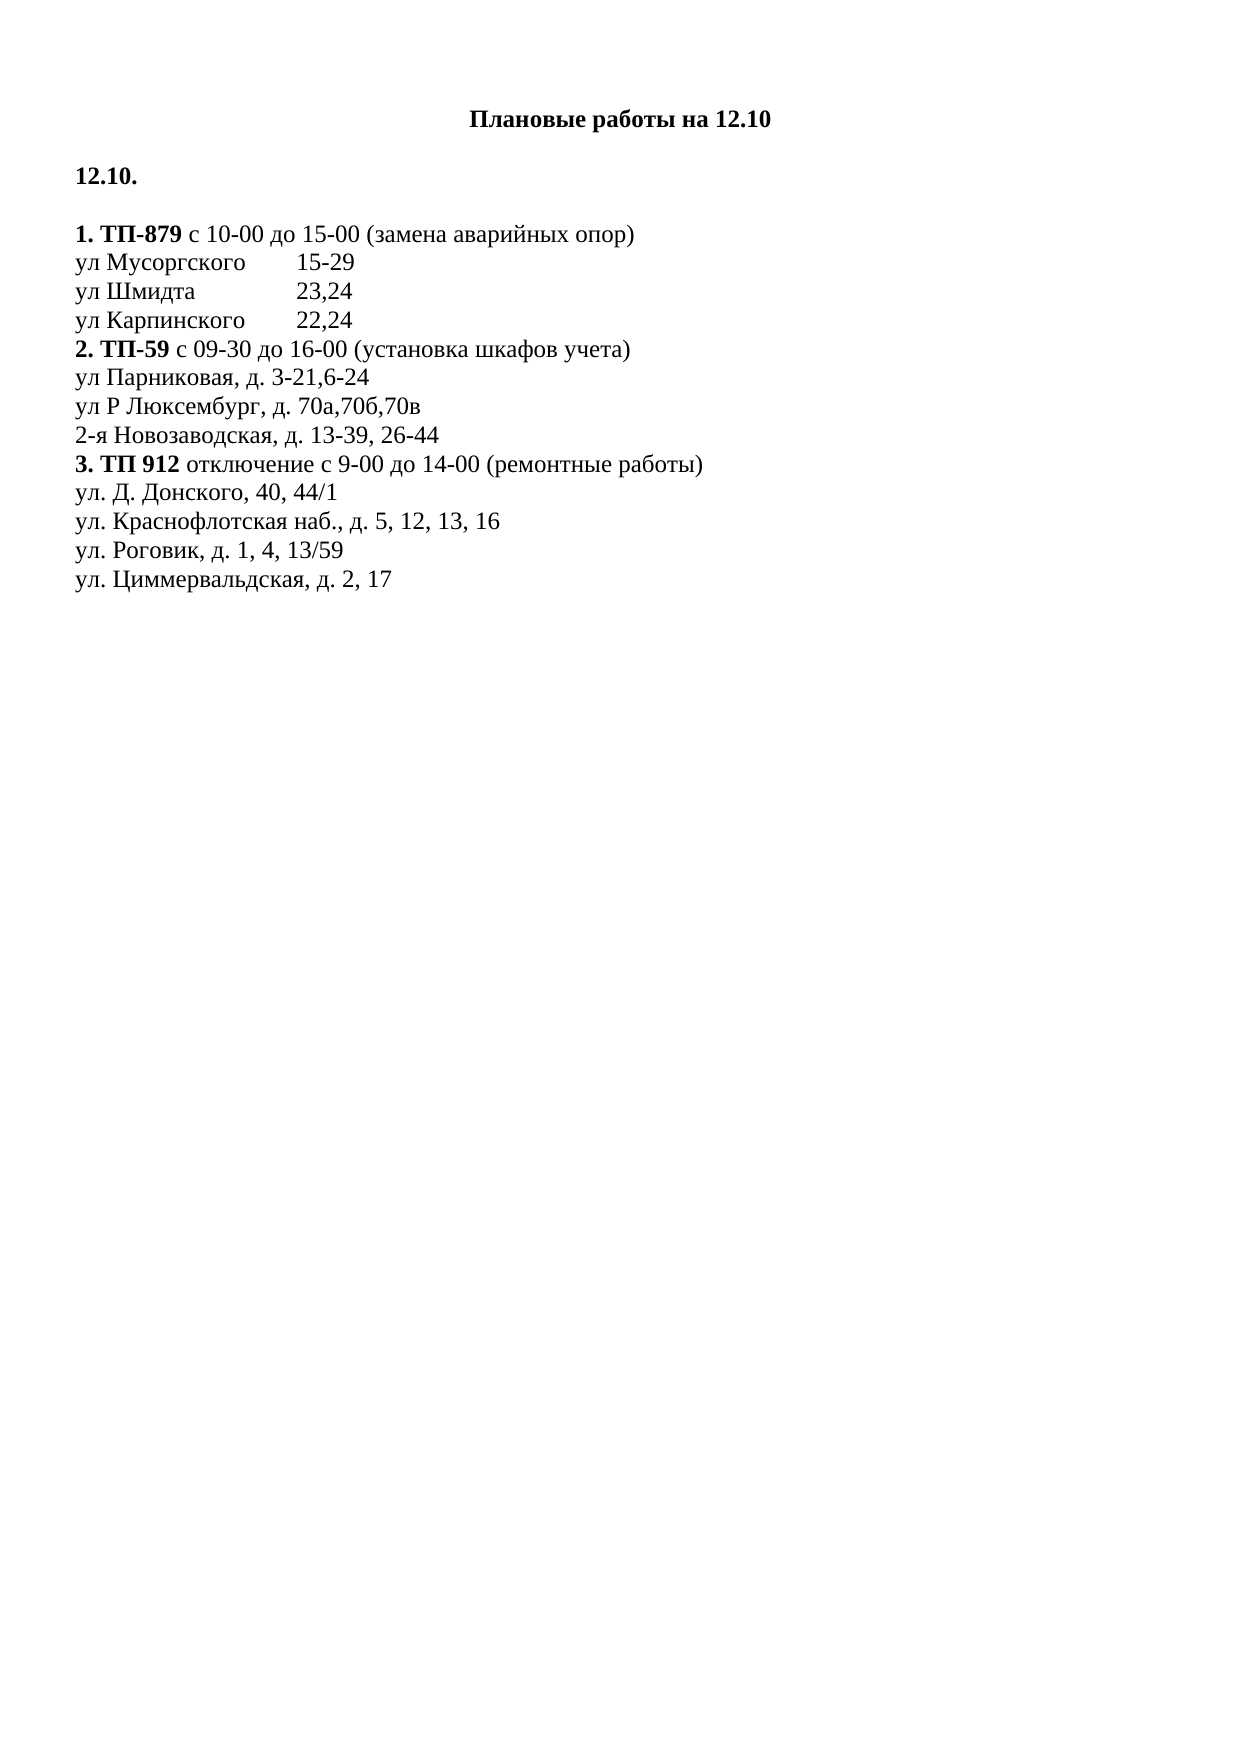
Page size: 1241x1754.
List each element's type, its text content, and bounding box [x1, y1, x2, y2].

text ул. Краснофлотская наб., д. 5, 12, 13, 16 [75, 506, 1165, 535]
text ул. Циммервальдская, д. 2, 17 [75, 564, 1165, 592]
text ул Карпинского 22,24 [75, 305, 1165, 334]
text 12.10. [75, 161, 1165, 190]
text Плановые работы на 12.10 [75, 104, 1165, 132]
text ул. Д. Донского, 40, 44/1 [75, 477, 1165, 506]
text ул Р Люксембург, д. 70а,70б,70в [75, 391, 1165, 420]
text ул. Роговик, д. 1, 4, 13/59 [75, 535, 1165, 564]
text 3. ТП 912 отключение с 9-00 до 14-00 (ремонтные работы) [75, 449, 1165, 477]
text 2. ТП-59 с 09-30 до 16-00 (установка шкафов учета) [75, 334, 1165, 362]
text 2-я Новозаводская, д. 13-39, 26-44 [75, 420, 1165, 449]
text ул Мусоргского 15-29 [75, 247, 1165, 276]
text ул Парниковая, д. 3-21,6-24 [75, 362, 1165, 391]
text 1. ТП-879 с 10-00 до 15-00 (замена аварийных опор) [75, 219, 1165, 247]
text ул Шмидта 23,24 [75, 276, 1165, 305]
